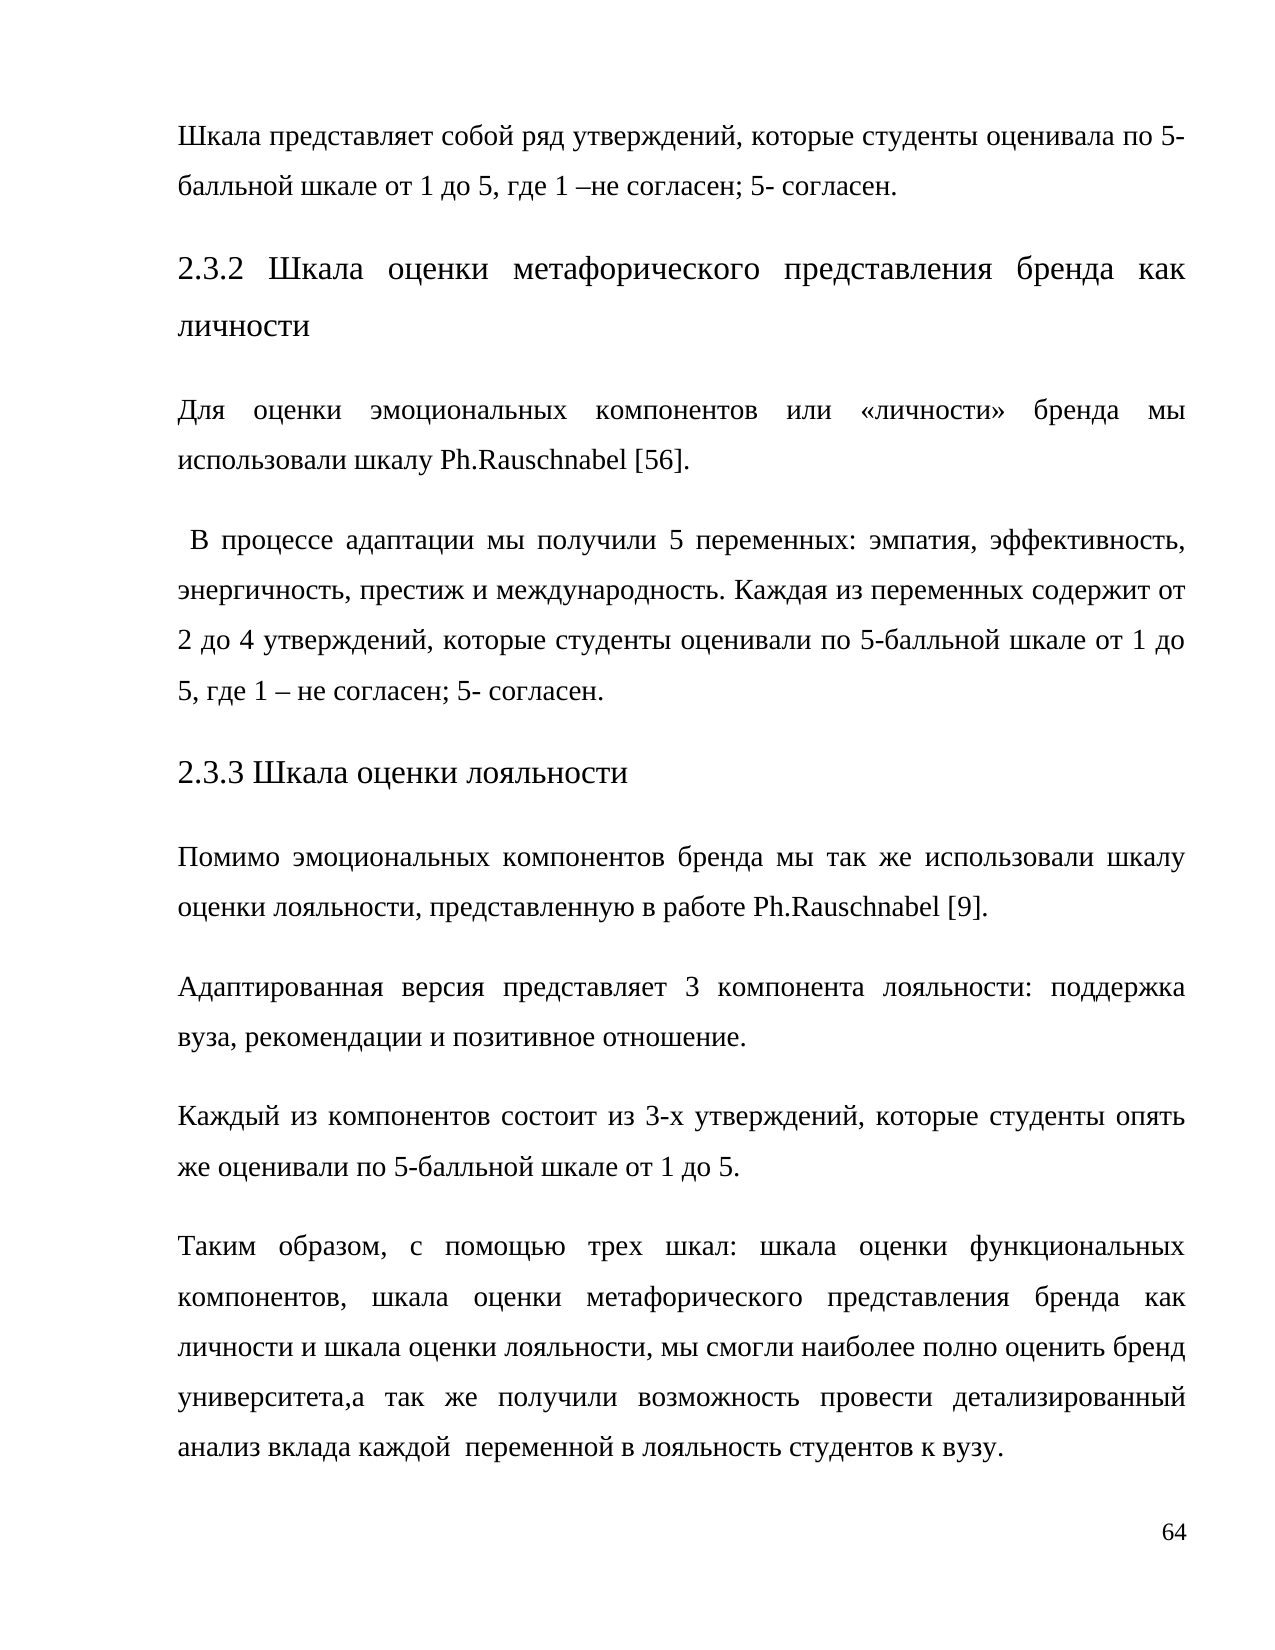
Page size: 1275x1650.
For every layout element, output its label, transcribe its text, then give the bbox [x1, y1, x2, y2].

text Адаптированная версия представляет 3 компонента лояльности: поддержка вуза, рекомендации и позитивное отношение. [177, 969, 1186, 1053]
text 2.3.2 Шкала оценки метафорического представления бренда как личности [177, 248, 1186, 344]
text Для оценки эмоциональных компонентов или «личности» бренда мы использовали шкалу Ph.Rauschnabel [56]. [177, 392, 1186, 476]
text Таким образом, с помощью трех шкал: шкала оценки функциональных компонентов, шкала оценки метафорического представления бренда как личности и шкала оценки лояльности, мы смогли наиболее полно оценить бренд университета,а так же получили возможность провести детализированный анализ вклада каждой переменной в лояльность студентов к вузу. [177, 1228, 1186, 1463]
text В процессе адаптации мы получили 5 переменных: эмпатия, эффективность, энергичность, престиж и международность. Каждая из переменных содержит от 2 до 4 утверждений, которые студенты оценивали по 5-балльной шкале от 1 до 5, где 1 – не согласен; 5- согласен. [177, 522, 1186, 706]
text Шкала представляет собой ряд утверждений, которые студенты оценивала по 5-балльной шкале от 1 до 5, где 1 –не согласен; 5- согласен. [177, 118, 1186, 202]
text 2.3.3 Шкала оценки лояльности [177, 752, 1186, 791]
text Помимо эмоциональных компонентов бренда мы так же использовали шкалу оценки лояльности, представленную в работе Ph.Rauschnabel [9]. [177, 839, 1186, 923]
text Каждый из компонентов состоит из 3-х утверждений, которые студенты опять же оценивали по 5-балльной шкале от 1 до 5. [177, 1098, 1186, 1182]
